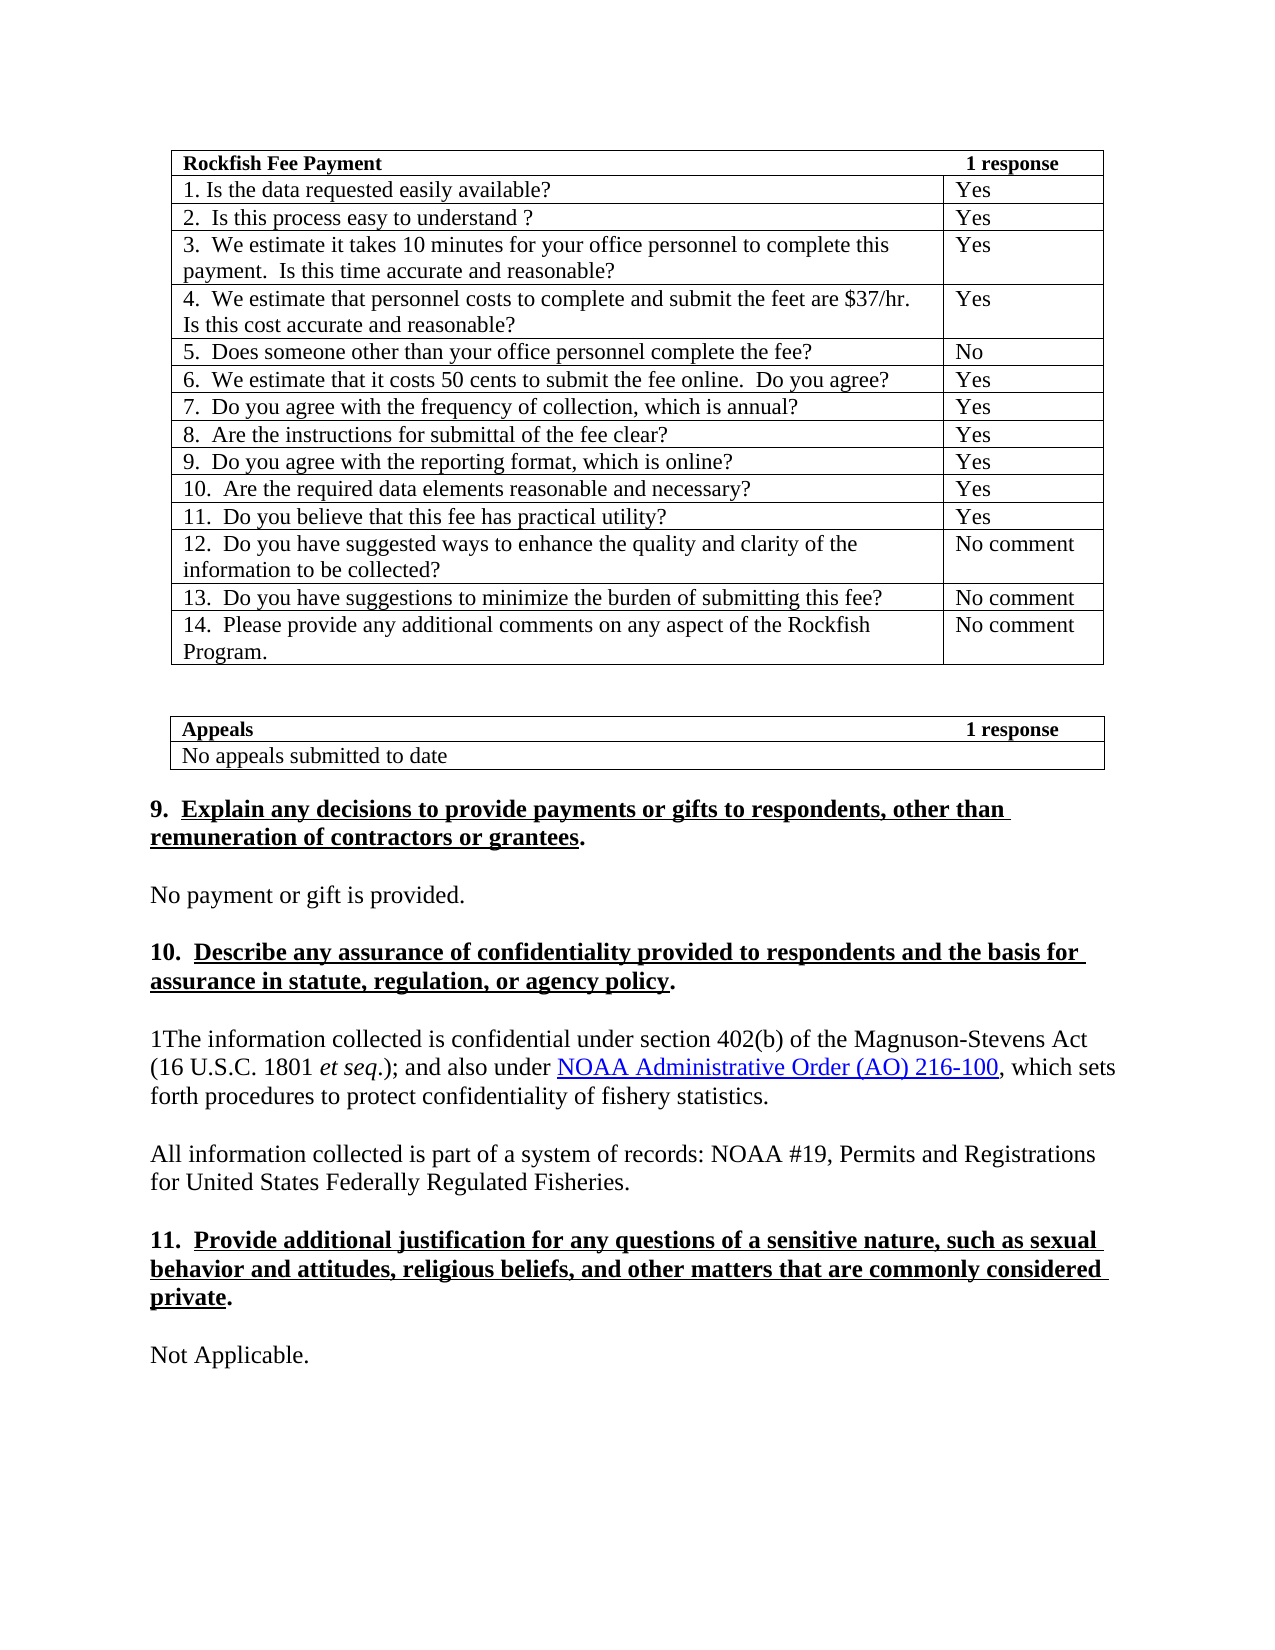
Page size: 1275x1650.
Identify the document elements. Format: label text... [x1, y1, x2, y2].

table_cell Yes [944, 421, 1103, 447]
table_cell Yes [944, 475, 1103, 502]
table_header Appeals 1 response [171, 717, 1104, 741]
table_cell Yes [944, 366, 1103, 392]
table_cell 6. We estimate that it costs 50 cents to submit the fee online. Do you agree? [172, 366, 943, 392]
table_cell Yes [944, 231, 1103, 284]
table_cell 7. Do you agree with the frequency of collection, which is annual? [172, 393, 943, 419]
table_cell 11. Do you believe that this fee has practical utility? [172, 503, 943, 529]
table_cell Yes [944, 285, 1103, 337]
text 10. Describe any assurance of confidentiality provided to respondents and the basis for assurance in statute, regulation, or agency policy. [150, 937, 1125, 995]
table_cell No comment [944, 530, 1103, 583]
table_cell 9. Do you agree with the reporting format, which is online? [172, 448, 943, 474]
table_cell No comment [944, 584, 1103, 610]
table_cell No comment [944, 611, 1103, 664]
text No payment or gift is provided. [150, 880, 1125, 909]
text All information collected is part of a system of records: NOAA #19, Permits and Registrations for United States Federally Regulated Fisheries. [150, 1139, 1125, 1196]
text Not Applicable. [150, 1340, 1125, 1369]
table_cell Yes [944, 503, 1103, 529]
text (16 U.S.C. 1801 et seq.); and also under NOAA Administrative Order (AO) 216-100, which sets forth procedures to protect confidentiality of fishery statistics. [150, 1052, 1125, 1110]
table_cell No [944, 339, 1103, 365]
text The information collected is confidential under section 402(b) of the Magnuson-Stevens Act [150, 1024, 1125, 1052]
table_cell 14. Please provide any additional comments on any aspect of the Rockfish Program. [172, 611, 943, 664]
table_cell 4. We estimate that personnel costs to complete and submit the feet are $37/hr. Is this cost accurate and reasonable? [172, 285, 943, 337]
table_cell 5. Does someone other than your office personnel complete the fee? [172, 339, 943, 365]
table_cell No appeals submitted to date [171, 742, 1104, 769]
text 11. Provide additional justification for any questions of a sensitive nature, such as sexual behavior and attitudes, religious beliefs, and other matters that are commonly considered private. [150, 1225, 1125, 1311]
table_cell 1. Is the data requested easily available? [172, 176, 943, 202]
table_cell 8. Are the instructions for submittal of the fee clear? [172, 421, 943, 447]
table_cell 13. Do you have suggestions to minimize the burden of submitting this fee? [172, 584, 943, 610]
table_header Rockfish Fee Payment 1 response [172, 151, 1103, 175]
text 9. Explain any decisions to provide payments or gifts to respondents, other than remuneration of contractors or grantees. [150, 794, 1125, 851]
table_cell 12. Do you have suggested ways to enhance the quality and clarity of the information to be collected? [172, 530, 943, 583]
table_cell 10. Are the required data elements reasonable and necessary? [172, 475, 943, 502]
table_cell 2. Is this process easy to understand ? [172, 204, 943, 230]
table_cell Yes [944, 204, 1103, 230]
table_cell Yes [944, 176, 1103, 202]
table_cell 3. We estimate it takes 10 minutes for your office personnel to complete this payment. Is this time accurate and reasonable? [172, 231, 943, 284]
table_cell Yes [944, 448, 1103, 474]
table_cell Yes [944, 393, 1103, 419]
